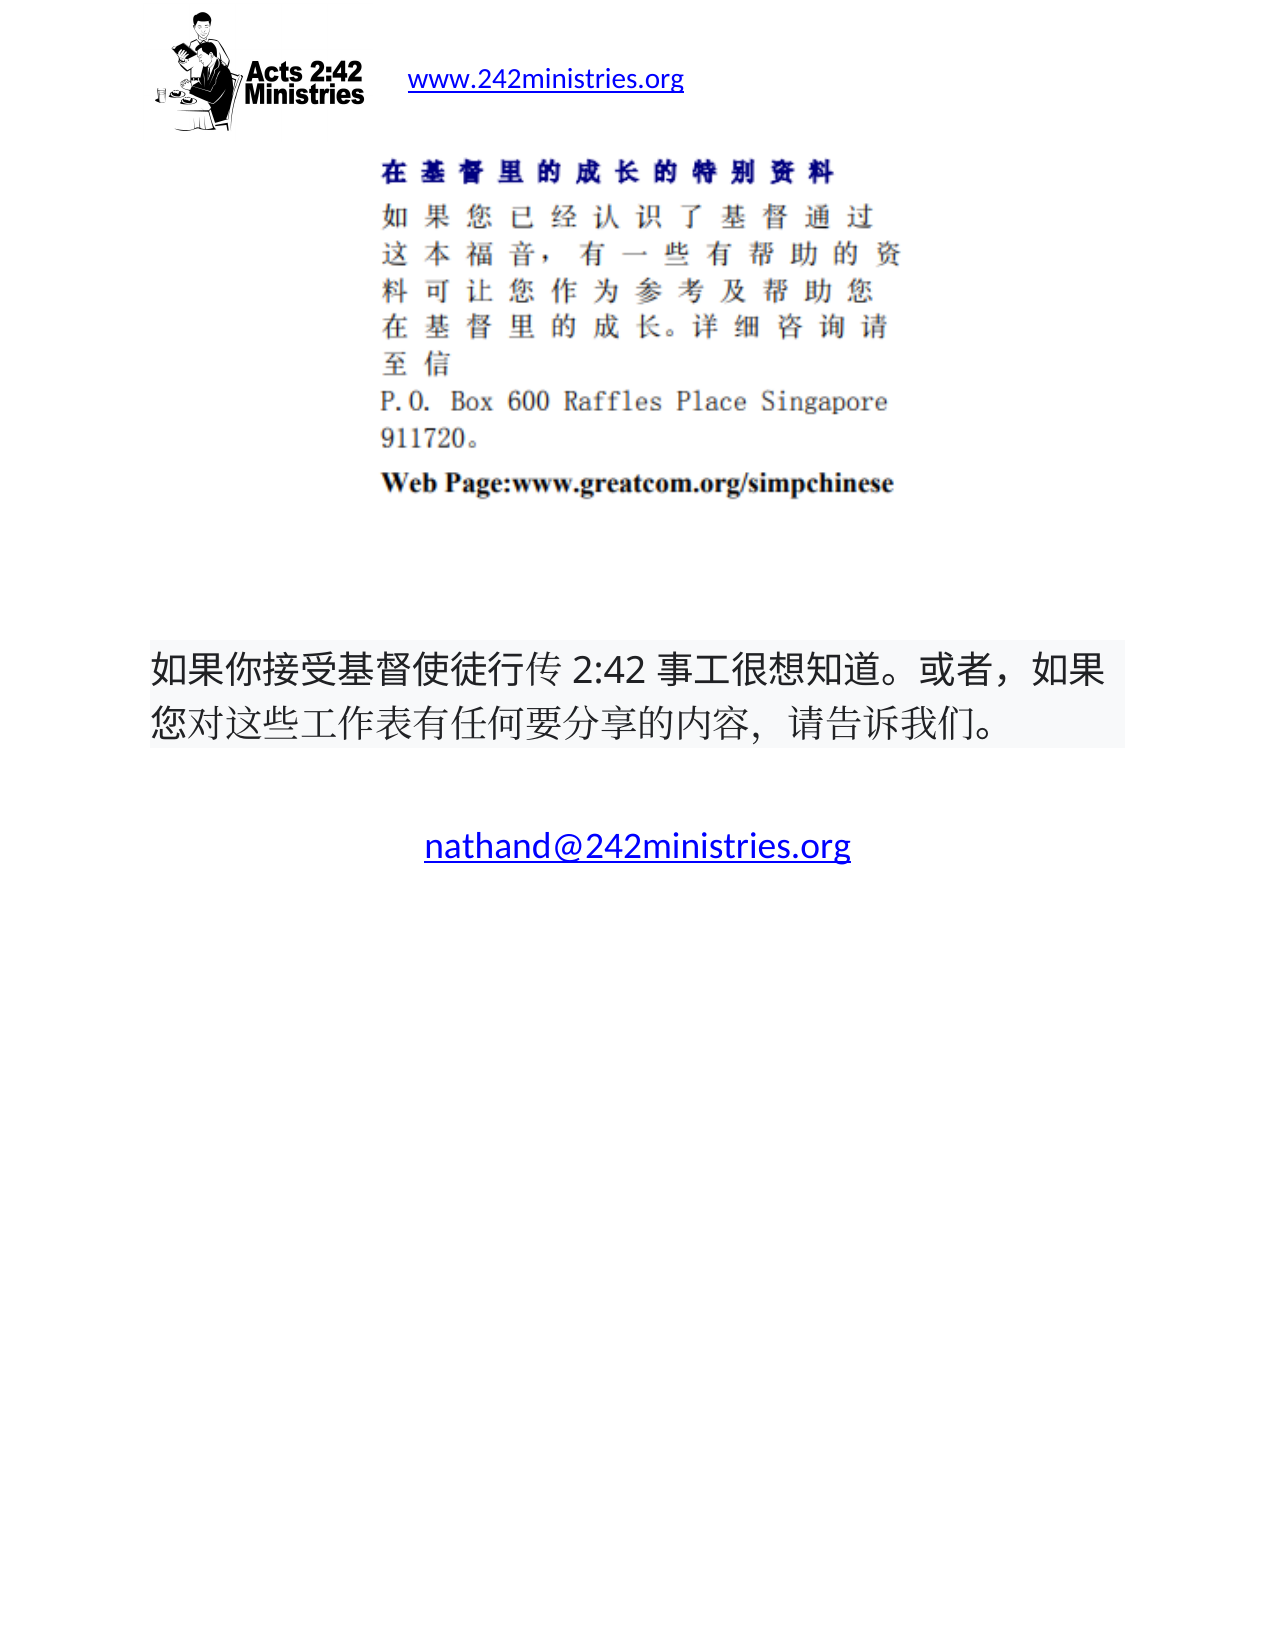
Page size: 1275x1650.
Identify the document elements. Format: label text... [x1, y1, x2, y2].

picture [143, 3, 373, 142]
text 如果你接受基督使徒行传 2:42 事工很想知道。或者，如果您对这些工作表有任何要分享的内容，请告诉我们。 [150, 640, 1125, 748]
picture [367, 150, 908, 510]
text nathand@242ministries.org [150, 822, 1125, 868]
